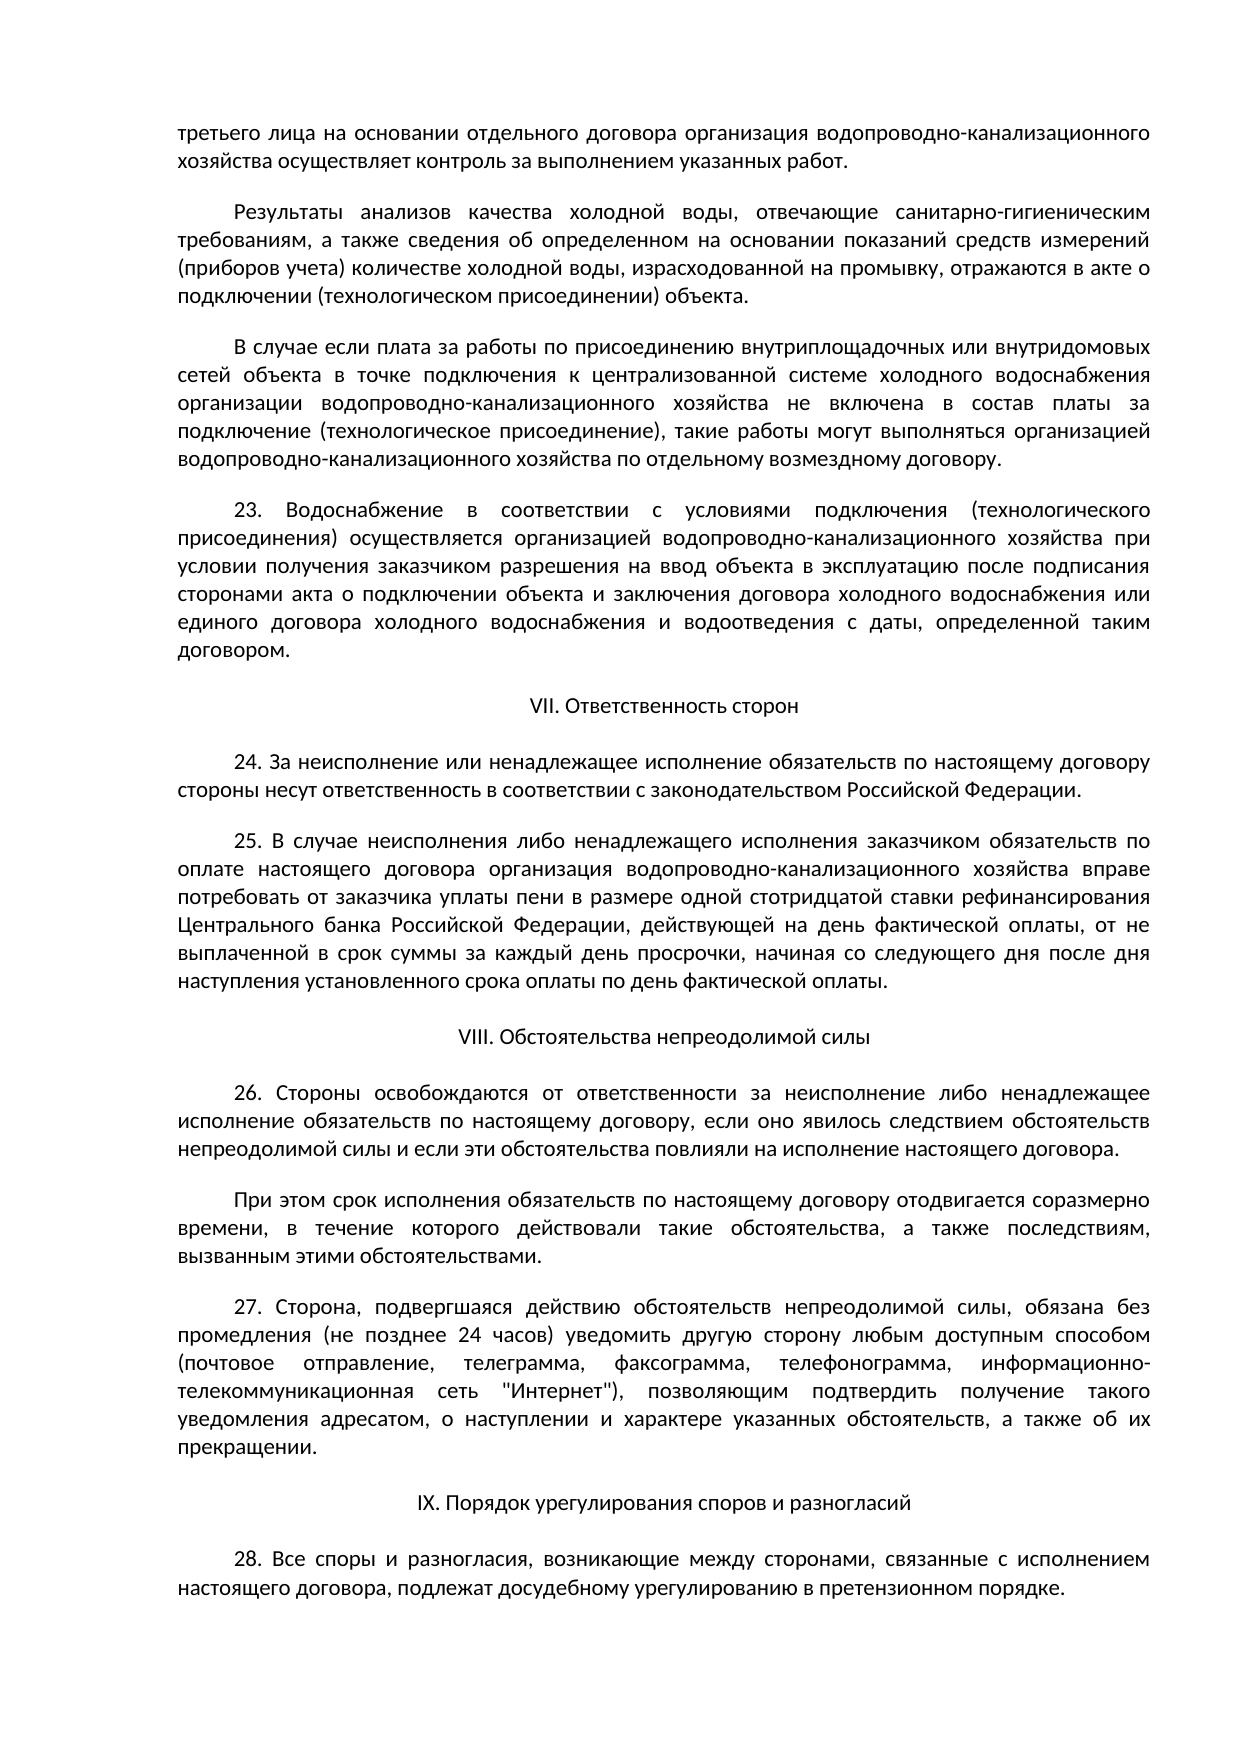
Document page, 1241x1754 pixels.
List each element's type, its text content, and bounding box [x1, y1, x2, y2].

text 25. В случае неисполнения либо ненадлежащего исполнения заказчиком обязательств по оплате настоящего договора организация водопроводно-канализационного хозяйства вправе потребовать от заказчика уплаты пени в размере одной стотридцатой ставки рефинансирования Центрального банка Российской Федерации, действующей на день фактической оплаты, от не выплаченной в срок суммы за каждый день просрочки, начиная со следующего дня после дня наступления установленного срока оплаты по день фактической оплаты. [177, 826, 1152, 994]
text IX. Порядок урегулирования споров и разногласий [177, 1488, 1152, 1517]
text 23. Водоснабжение в соответствии с условиями подключения (технологического присоединения) осуществляется организацией водопроводно-канализационного хозяйства при условии получения заказчиком разрешения на ввод объекта в эксплуатацию после подписания сторонами акта о подключении объекта и заключения договора холодного водоснабжения или единого договора холодного водоснабжения и водоотведения с даты, определенной таким договором. [177, 495, 1152, 663]
text Результаты анализов качества холодной воды, отвечающие санитарно-гигиеническим требованиям, а также сведения об определенном на основании показаний средств измерений (приборов учета) количестве холодной воды, израсходованной на промывку, отражаются в акте о подключении (технологическом присоединении) объекта. [177, 197, 1152, 309]
text При этом срок исполнения обязательств по настоящему договору отодвигается соразмерно времени, в течение которого действовали такие обстоятельства, а также последствиям, вызванным этими обстоятельствами. [177, 1185, 1152, 1269]
text VIII. Обстоятельства непреодолимой силы [177, 1022, 1152, 1050]
text 24. За неисполнение или ненадлежащее исполнение обязательств по настоящему договору стороны несут ответственность в соответствии с законодательством Российской Федерации. [177, 747, 1152, 803]
text 26. Стороны освобождаются от ответственности за неисполнение либо ненадлежащее исполнение обязательств по настоящему договору, если оно явилось следствием обстоятельств непреодолимой силы и если эти обстоятельства повлияли на исполнение настоящего договора. [177, 1078, 1152, 1162]
text VII. Ответственность сторон [177, 691, 1152, 719]
text 28. Все споры и разногласия, возникающие между сторонами, связанные с исполнением настоящего договора, подлежат досудебному урегулированию в претензионном порядке. [177, 1544, 1152, 1601]
text В случае если плата за работы по присоединению внутриплощадочных или внутридомовых сетей объекта в точке подключения к централизованной системе холодного водоснабжения организации водопроводно-канализационного хозяйства не включена в состав платы за подключение (технологическое присоединение), такие работы могут выполняться организацией водопроводно-канализационного хозяйства по отдельному возмездному договору. [177, 332, 1152, 472]
text 27. Сторона, подвергшаяся действию обстоятельств непреодолимой силы, обязана без промедления (не позднее 24 часов) уведомить другую сторону любым доступным способом (почтовое отправление, телеграмма, факсограмма, телефонограмма, информационно-телекоммуникационная сеть "Интернет"), позволяющим подтвердить получение такого уведомления адресатом, о наступлении и характере указанных обстоятельств, а также об их прекращении. [177, 1292, 1152, 1461]
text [177, 118, 1152, 174]
